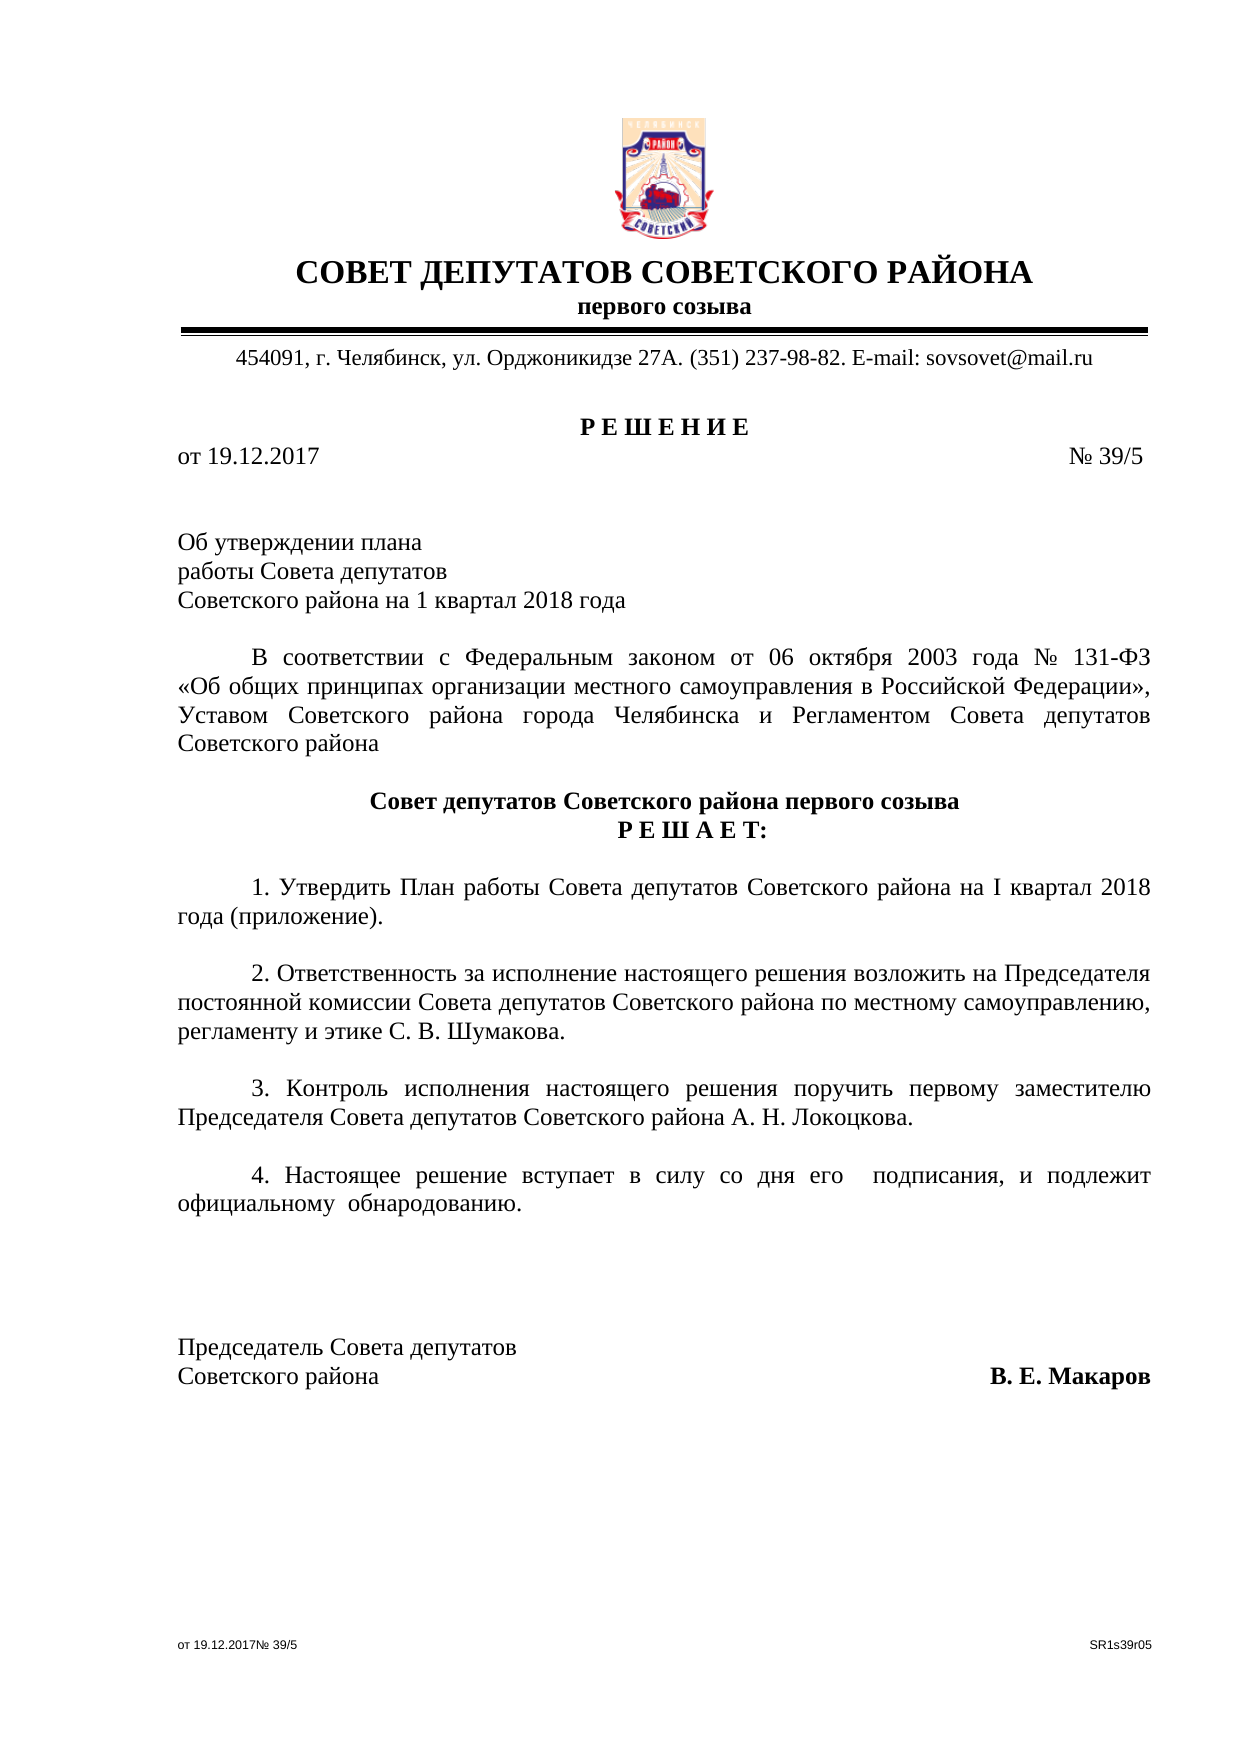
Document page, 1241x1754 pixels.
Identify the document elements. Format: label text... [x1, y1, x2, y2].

text работы Совета депутатов [177, 556, 1152, 585]
text Советского района В. Е. Макаров [177, 1361, 1152, 1390]
text 454091, г. Челябинск, ул. Орджоникидзе 27А. (351) 237-98-82. E-mail: sovsovet@mail.ru [177, 343, 1152, 370]
text Об утверждении плана [177, 527, 1152, 556]
text В соответствии с Федеральным законом от 06 октября 2003 года № 131-ФЗ «Об общих принципах организации местного самоуправления в Российской Федерации», Уставом Советского района города Челябинска и Регламентом Совета депутатов Советского района [177, 642, 1152, 757]
text 2. Ответственность за исполнение настоящего решения возложить на Председателя постоянной комиссии Совета депутатов Советского района по местному самоуправлению, регламенту и этике С. В. Шумакова. [177, 958, 1152, 1045]
text Совет депутатов Советского района первого созыва [177, 786, 1152, 815]
text Председатель Совета депутатов [177, 1332, 1152, 1361]
text Р Е Ш А Е Т: [177, 815, 1152, 843]
table_header [181, 336, 1148, 343]
text Р Е Ш Е Н И Е [177, 412, 1152, 441]
text от 19.12.2017 № 39/5 [177, 441, 1152, 470]
text Советского района на 1 квартал 2018 года [177, 585, 1152, 613]
text СОВЕТ депутатов советского района первого созыва [177, 252, 1152, 319]
text 1. Утвердить План работы Совета депутатов Советского района на I квартал 2018 года (приложение). [177, 872, 1152, 930]
text 4. Настоящее решение вступает в силу со дня его подписания, и подлежит официальному обнародованию. [177, 1160, 1152, 1217]
picture [614, 118, 714, 239]
text 3. Контроль исполнения настоящего решения поручить первому заместителю Председателя Совета депутатов Советского района А. Н. Локоцкова. [177, 1073, 1152, 1131]
